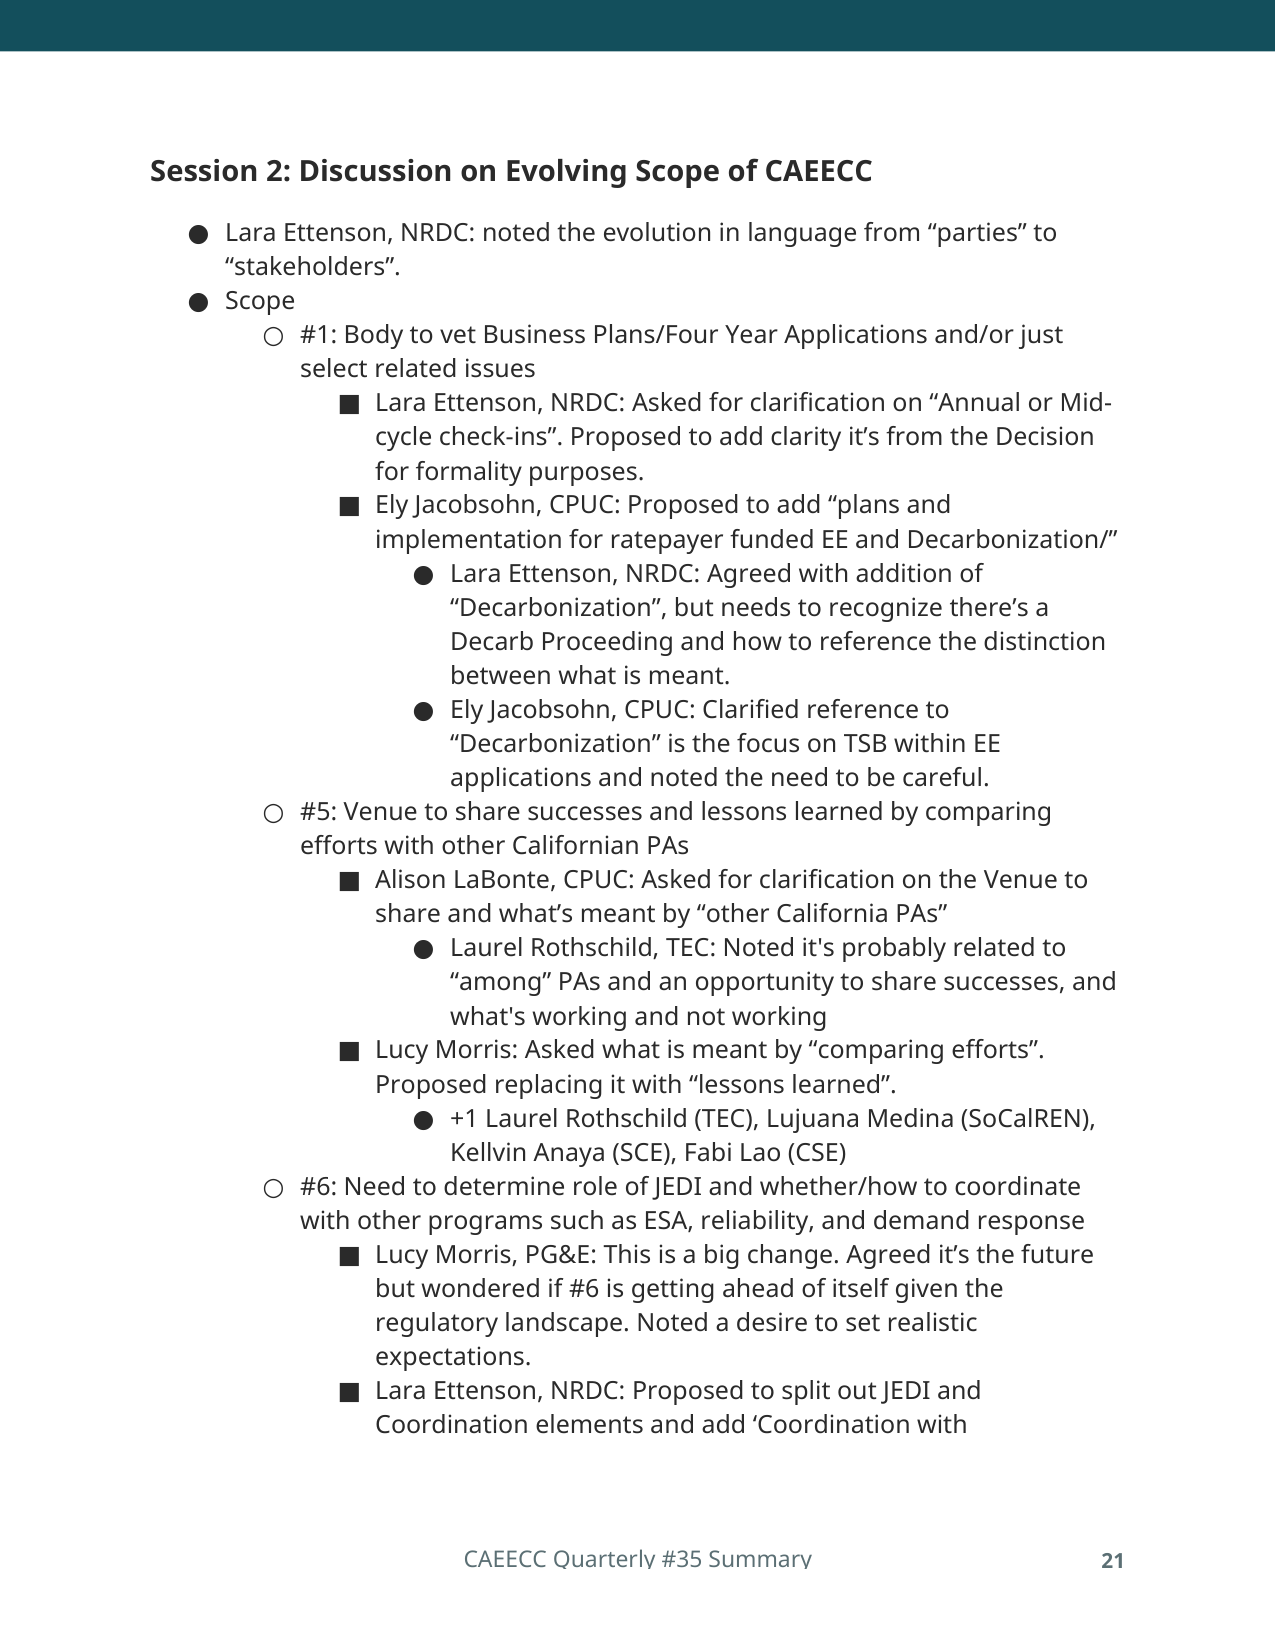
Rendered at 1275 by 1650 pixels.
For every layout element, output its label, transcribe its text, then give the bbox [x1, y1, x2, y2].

list #6: Need to determine role of JEDI and whether/how to coordinate with other programs such as ESA, reliability, and demand response [262, 1168, 1125, 1237]
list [337, 1373, 1125, 1441]
list +1 Laurel Rothschild (TEC), Lujuana Medina (SoCalREN), Kellvin Anaya (SCE), Fabi Lao (CSE) [412, 1100, 1125, 1168]
list Lucy Morris, PG&E: This is a big change. Agreed it’s the future but wondered if #6 is getting ahead of itself given the regulatory landscape. Noted a desire to set realistic expectations. [337, 1237, 1125, 1373]
list Scope [187, 283, 1125, 317]
list #5: Venue to share successes and lessons learned by comparing efforts with other Californian PAs [262, 794, 1125, 862]
list Ely Jacobsohn, CPUC: Clarified reference to “Decarbonization” is the focus on TSB within EE applications and noted the need to be careful. [412, 692, 1125, 794]
list Laurel Rothschild, TEC: Noted it's probably related to “among” PAs and an opportunity to share successes, and what's working and not working [412, 930, 1125, 1032]
list Lara Ettenson, NRDC: Agreed with addition of “Decarbonization”, but needs to recognize there’s a Decarb Proceeding and how to reference the distinction between what is meant. [412, 555, 1125, 692]
list Ely Jacobsohn, CPUC: Proposed to add “plans and implementation for ratepayer funded EE and Decarbonization/” [337, 487, 1125, 555]
subtitle Session 2: Discussion on Evolving Scope of CAEECC [150, 150, 1125, 190]
list #1: Body to vet Business Plans/Four Year Applications and/or just select related issues [262, 317, 1125, 385]
list Lucy Morris: Asked what is meant by “comparing efforts”. Proposed replacing it with “lessons learned”. [337, 1032, 1125, 1100]
list Lara Ettenson, NRDC: Asked for clarification on “Annual or Mid-cycle check-ins”. Proposed to add clarity it’s from the Decision for formality purposes. [337, 385, 1125, 487]
list Lara Ettenson, NRDC: noted the evolution in language from “parties” to “stakeholders”. [187, 215, 1125, 283]
list Alison LaBonte, CPUC: Asked for clarification on the Venue to share and what’s meant by “other California PAs” [337, 862, 1125, 930]
